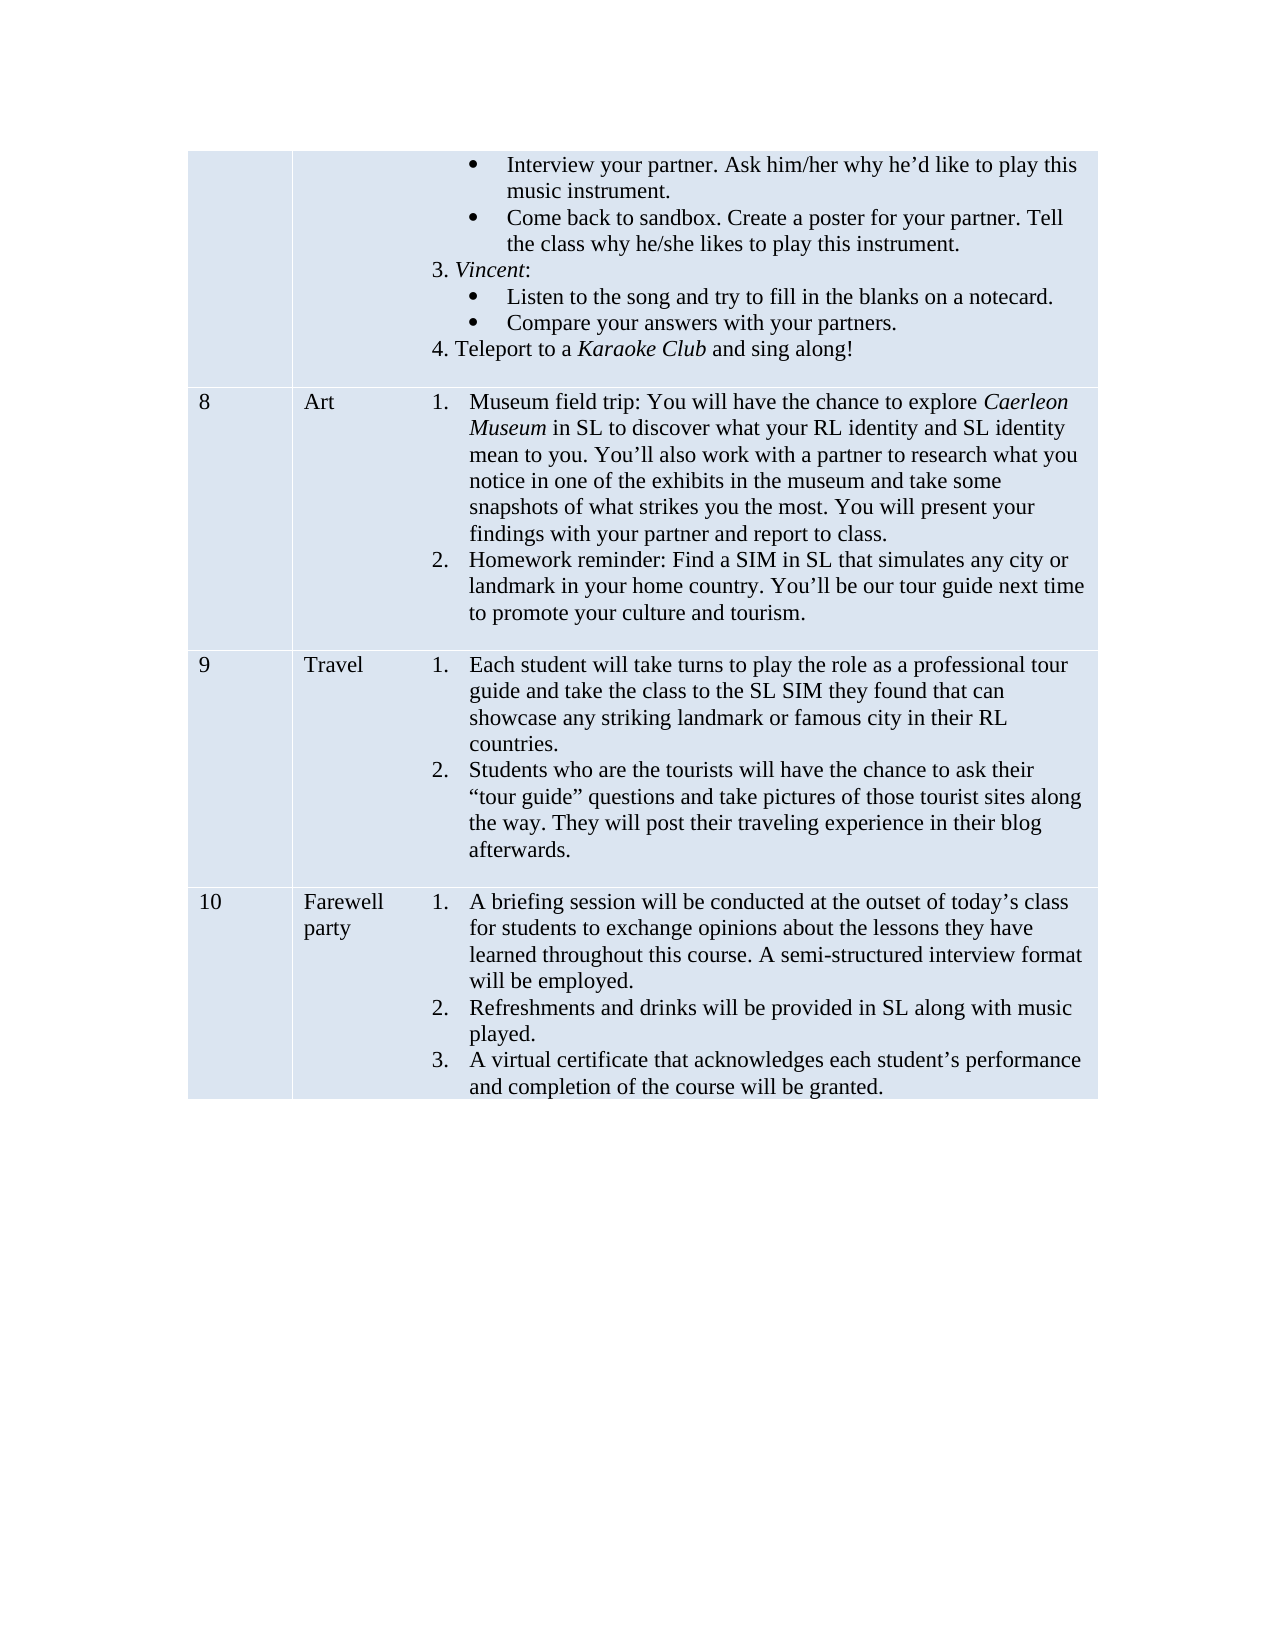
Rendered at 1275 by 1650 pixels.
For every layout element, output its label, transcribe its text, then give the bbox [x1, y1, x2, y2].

table_cell Farewell party [293, 888, 420, 1099]
table_cell 7 [188, 151, 292, 387]
table_cell Travel [293, 651, 420, 887]
table_cell 9 [188, 651, 292, 887]
table_cell A briefing session will be conducted at the outset of today’s class for students to exchange opinions about the lessons they have learned throughout this course. A semi-structured interview format will be employed. Refreshments and drinks will be provided in SL along with music played. A virtual certificate that acknowledges each student’s performance and completion of the course will be granted. [420, 888, 1098, 1099]
table_cell Museum field trip: You will have the chance to explore Caerleon Museum in SL to discover what your RL identity and SL identity mean to you. You’ll also work with a partner to research what you notice in one of the exhibits in the museum and take some snapshots of what strikes you the most. You will present your findings with your partner and report to class. Homework reminder: Find a SIM in SL that simulates any city or landmark in your home country. You’ll be our tour guide next time to promote your culture and tourism. [420, 388, 1098, 650]
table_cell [420, 151, 1098, 387]
table_cell Music [293, 151, 420, 387]
table_cell 10 [188, 888, 292, 1099]
table_cell Art [293, 388, 420, 650]
table_cell Each student will take turns to play the role as a professional tour guide and take the class to the SL SIM they found that can showcase any striking landmark or famous city in their RL countries. Students who are the tourists will have the chance to ask their “tour guide” questions and take pictures of those tourist sites along the way. They will post their traveling experience in their blog afterwards. [420, 651, 1098, 887]
table_cell 8 [188, 388, 292, 650]
